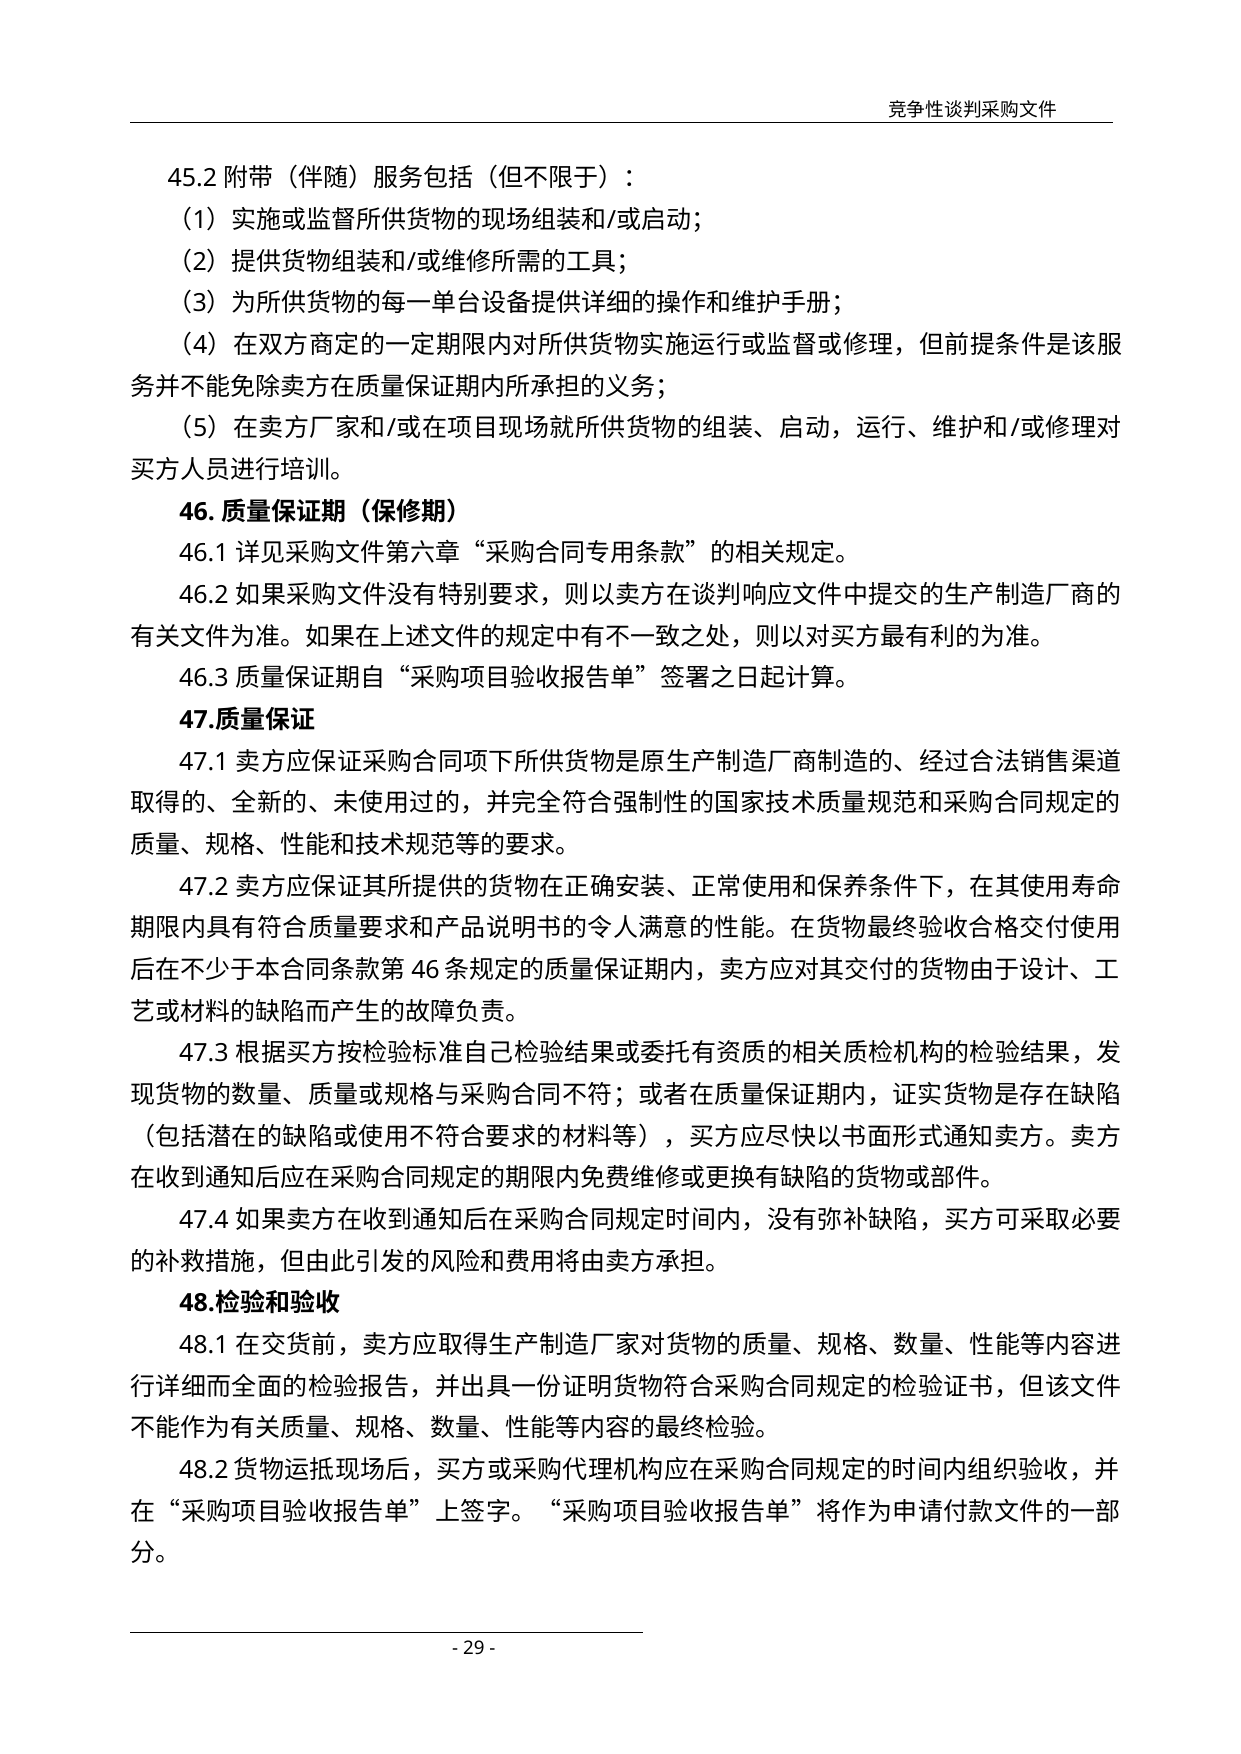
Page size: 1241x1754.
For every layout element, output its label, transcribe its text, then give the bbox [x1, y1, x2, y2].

text 47.3 根据买方按检验标准自己检验结果或委托有资质的相关质检机构的检验结果，发现货物的数量、质量或规格与采购合同不符；或者在质量保证期内，证实货物是存在缺陷（包括潜在的缺陷或使用不符合要求的材料等），买方应尽快以书面形式通知卖方。卖方在收到通知后应在采购合同规定的期限内免费维修或更换有缺陷的货物或部件。 [130, 1028, 1122, 1195]
text （5）在卖方厂家和/或在项目现场就所供货物的组装、启动，运行、维护和/或修理对买方人员进行培训。 [130, 403, 1122, 487]
text 46.3 质量保证期自“采购项目验收报告单”签署之日起计算。 [130, 653, 1122, 695]
text 47.4 如果卖方在收到通知后在采购合同规定时间内，没有弥补缺陷，买方可采取必要的补救措施，但由此引发的风险和费用将由卖方承担。 [130, 1195, 1122, 1278]
text 46.2 如果采购文件没有特别要求，则以卖方在谈判响应文件中提交的生产制造厂商的有关文件为准。如果在上述文件的规定中有不一致之处，则以对买方最有利的为准。 [130, 570, 1122, 653]
text （4）在双方商定的一定期限内对所供货物实施运行或监督或修理，但前提条件是该服务并不能免除卖方在质量保证期内所承担的义务； [130, 320, 1122, 403]
text 46.1 详见采购文件第六章“采购合同专用条款”的相关规定。 [130, 528, 1122, 570]
text 46. 质量保证期（保修期） [130, 487, 1122, 528]
text 47.2 卖方应保证其所提供的货物在正确安装、正常使用和保养条件下，在其使用寿命期限内具有符合质量要求和产品说明书的令人满意的性能。在货物最终验收合格交付使用后在不少于本合同条款第46条规定的质量保证期内，卖方应对其交付的货物由于设计、工艺或材料的缺陷而产生的故障负责。 [130, 862, 1122, 1028]
text 48.1 在交货前，卖方应取得生产制造厂家对货物的质量、规格、数量、性能等内容进行详细而全面的检验报告，并出具一份证明货物符合采购合同规定的检验证书，但该文件不能作为有关质量、规格、数量、性能等内容的最终检验。 [130, 1320, 1122, 1445]
text （3）为所供货物的每一单台设备提供详细的操作和维护手册； [130, 278, 1122, 320]
text 45.2 附带（伴随）服务包括（但不限于）： [130, 153, 1122, 195]
text （1）实施或监督所供货物的现场组装和/或启动； [130, 195, 1122, 237]
text 48.2货物运抵现场后，买方或采购代理机构应在采购合同规定的时间内组织验收，并在“采购项目验收报告单”上签字。“采购项目验收报告单”将作为申请付款文件的一部分。 [130, 1445, 1122, 1570]
text 48.检验和验收 [130, 1278, 1122, 1320]
text 47.质量保证 [130, 695, 1122, 737]
text 47.1 卖方应保证采购合同项下所供货物是原生产制造厂商制造的、经过合法销售渠道取得的、全新的、未使用过的，并完全符合强制性的国家技术质量规范和采购合同规定的质量、规格、性能和技术规范等的要求。 [130, 737, 1122, 862]
text （2）提供货物组装和/或维修所需的工具； [130, 237, 1122, 278]
